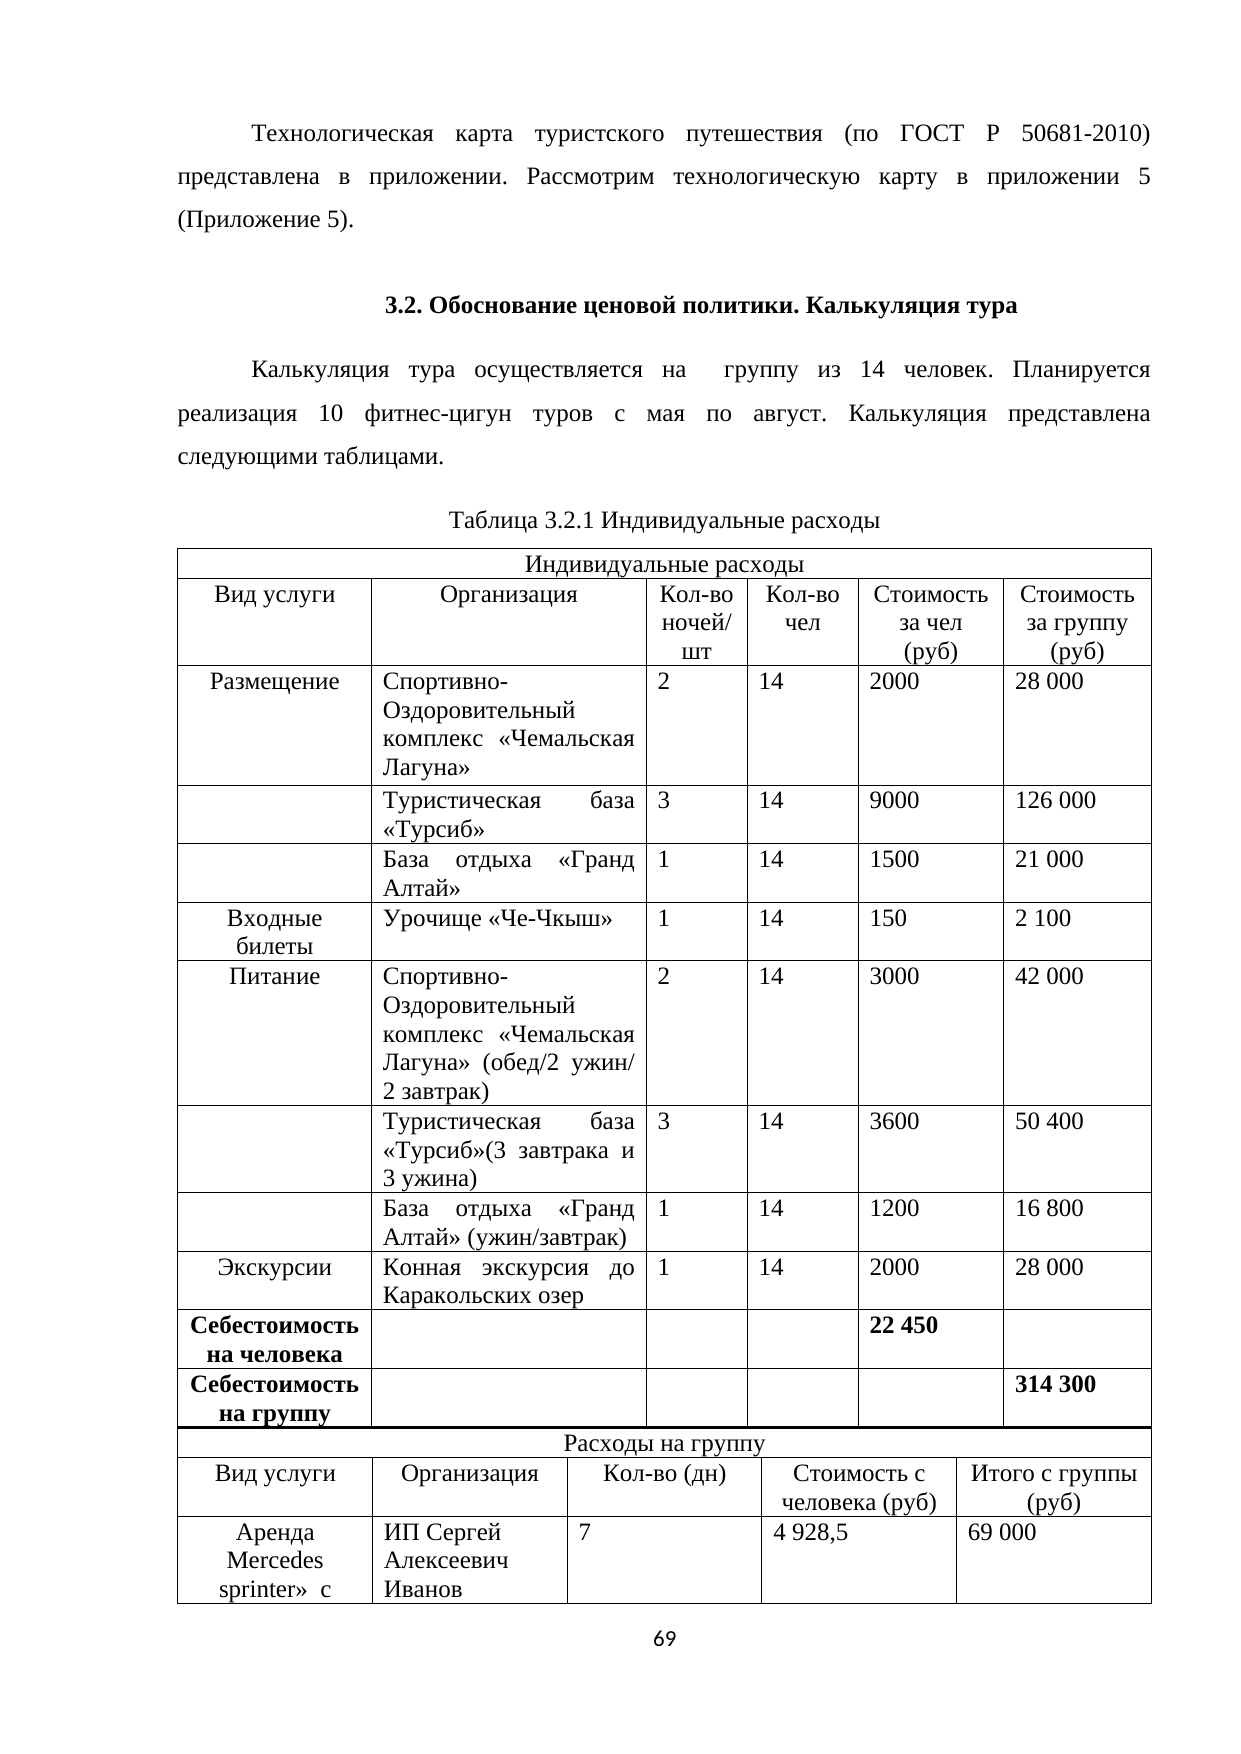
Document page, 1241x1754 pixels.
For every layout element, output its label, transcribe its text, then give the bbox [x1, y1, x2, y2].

table_cell 3 [647, 786, 747, 843]
text Таблица 3.2.1 Индивидуальные расходы [177, 505, 1152, 533]
table_cell 14 [748, 844, 858, 902]
table_cell Туристическая база «Турсиб» [372, 786, 646, 843]
table_cell [647, 1369, 747, 1426]
table_cell Туристическая база «Турсиб»(3 завтрака и 3 ужина) [372, 1106, 646, 1192]
table_cell 314 300 [1004, 1369, 1151, 1426]
table_cell Спортивно-Оздоровительный комплекс «Чемальская Лагуна» [372, 666, 646, 784]
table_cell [373, 1517, 567, 1603]
table_cell Размещение [178, 666, 371, 784]
table_cell Спортивно-Оздоровительный комплекс «Чемальская Лагуна» (обед/2 ужин/ 2 завтрак) [372, 961, 646, 1105]
table_cell Организация [373, 1458, 567, 1516]
table_cell 1200 [859, 1193, 1003, 1251]
table_cell 4 928,5 [762, 1517, 956, 1603]
table_cell [372, 1310, 646, 1368]
table_cell 1500 [859, 844, 1003, 902]
table_cell 2000 [859, 1252, 1003, 1309]
table_cell 7 [568, 1517, 761, 1603]
table_cell Организация [372, 579, 646, 665]
table_cell 9000 [859, 786, 1003, 843]
table_cell 16 800 [1004, 1193, 1151, 1251]
table_cell 14 [748, 961, 858, 1105]
table_cell 3600 [859, 1106, 1003, 1192]
table_cell Экскурсии [178, 1252, 371, 1309]
table_cell 1 [647, 1252, 747, 1309]
table_cell [372, 1369, 646, 1426]
table_cell Стоимость за чел (руб) [859, 579, 1003, 665]
table_cell [178, 1193, 371, 1251]
table_cell 14 [748, 1193, 858, 1251]
table_cell [178, 1106, 371, 1192]
table_cell Себестоимость на группу [178, 1369, 371, 1426]
table_cell 3000 [859, 961, 1003, 1105]
table_cell [647, 1310, 747, 1368]
table_cell 22 450 [859, 1310, 1003, 1368]
table_cell 150 [859, 903, 1003, 960]
table_cell Питание [178, 961, 371, 1105]
table_cell 21 000 [1004, 844, 1151, 902]
table_cell Кол-во (дн) [568, 1458, 761, 1516]
table_cell База отдыха «Гранд Алтай» [372, 844, 646, 902]
table_cell Себестоимость на человека [178, 1310, 371, 1368]
table_cell 14 [748, 786, 858, 843]
table_cell Вид услуги [178, 579, 371, 665]
text 3.2. Обоснование ценовой политики. Калькуляция тура [177, 291, 1152, 319]
table_cell Кол-во ночей/шт [647, 579, 747, 665]
table_cell [748, 1369, 858, 1426]
table_cell Урочище «Че-Чкыш» [372, 903, 646, 960]
table_cell Кол-во чел [748, 579, 858, 665]
table_cell 2 [647, 961, 747, 1105]
table_cell 1 [647, 844, 747, 902]
table_cell 2 100 [1004, 903, 1151, 960]
table_cell 2 [647, 666, 747, 784]
table_cell [748, 1310, 858, 1368]
table_cell Стоимость с человека (руб) [762, 1458, 956, 1516]
table_cell 1 [647, 903, 747, 960]
table_cell Стоимость за группу (руб) [1004, 579, 1151, 665]
table_cell Итого с группы (руб) [957, 1458, 1151, 1516]
table_cell 3 [647, 1106, 747, 1192]
table_header Индивидуальные расходы [178, 549, 1151, 578]
table_cell 14 [748, 1106, 858, 1192]
table_cell 69 000 [957, 1517, 1151, 1603]
table_cell 1 [647, 1193, 747, 1251]
table_cell 28 000 [1004, 666, 1151, 784]
table_cell 2000 [859, 666, 1003, 784]
table_cell 126 000 [1004, 786, 1151, 843]
table_cell 14 [748, 666, 858, 784]
table_cell [1004, 1310, 1151, 1368]
text Технологическая карта туристского путешествия (по ГОСТ Р 50681-2010) представлена в приложении. Рассмотрим технологическую карту в приложении 5 (Приложение 5). [177, 118, 1152, 233]
table_cell 14 [748, 903, 858, 960]
table_cell [178, 786, 371, 843]
table_cell 14 [748, 1252, 858, 1309]
table_cell 42 000 [1004, 961, 1151, 1105]
table_cell 50 400 [1004, 1106, 1151, 1192]
table_cell [178, 844, 371, 902]
table_cell Вид услуги [178, 1458, 372, 1516]
table_header Расходы на группу [178, 1429, 1151, 1457]
table_cell Входные билеты [178, 903, 371, 960]
text Калькуляция тура осуществляется на группу из 14 человек. Планируется реализация 10 фитнес-цигун туров с мая по август. Калькуляция представлена следующими таблицами. [177, 354, 1152, 469]
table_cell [178, 1517, 372, 1603]
table_cell [859, 1369, 1003, 1426]
table_cell База отдыха «Гранд Алтай» (ужин/завтрак) [372, 1193, 646, 1251]
table_cell Конная экскурсия до Каракольских озер [372, 1252, 646, 1309]
table_cell 28 000 [1004, 1252, 1151, 1309]
